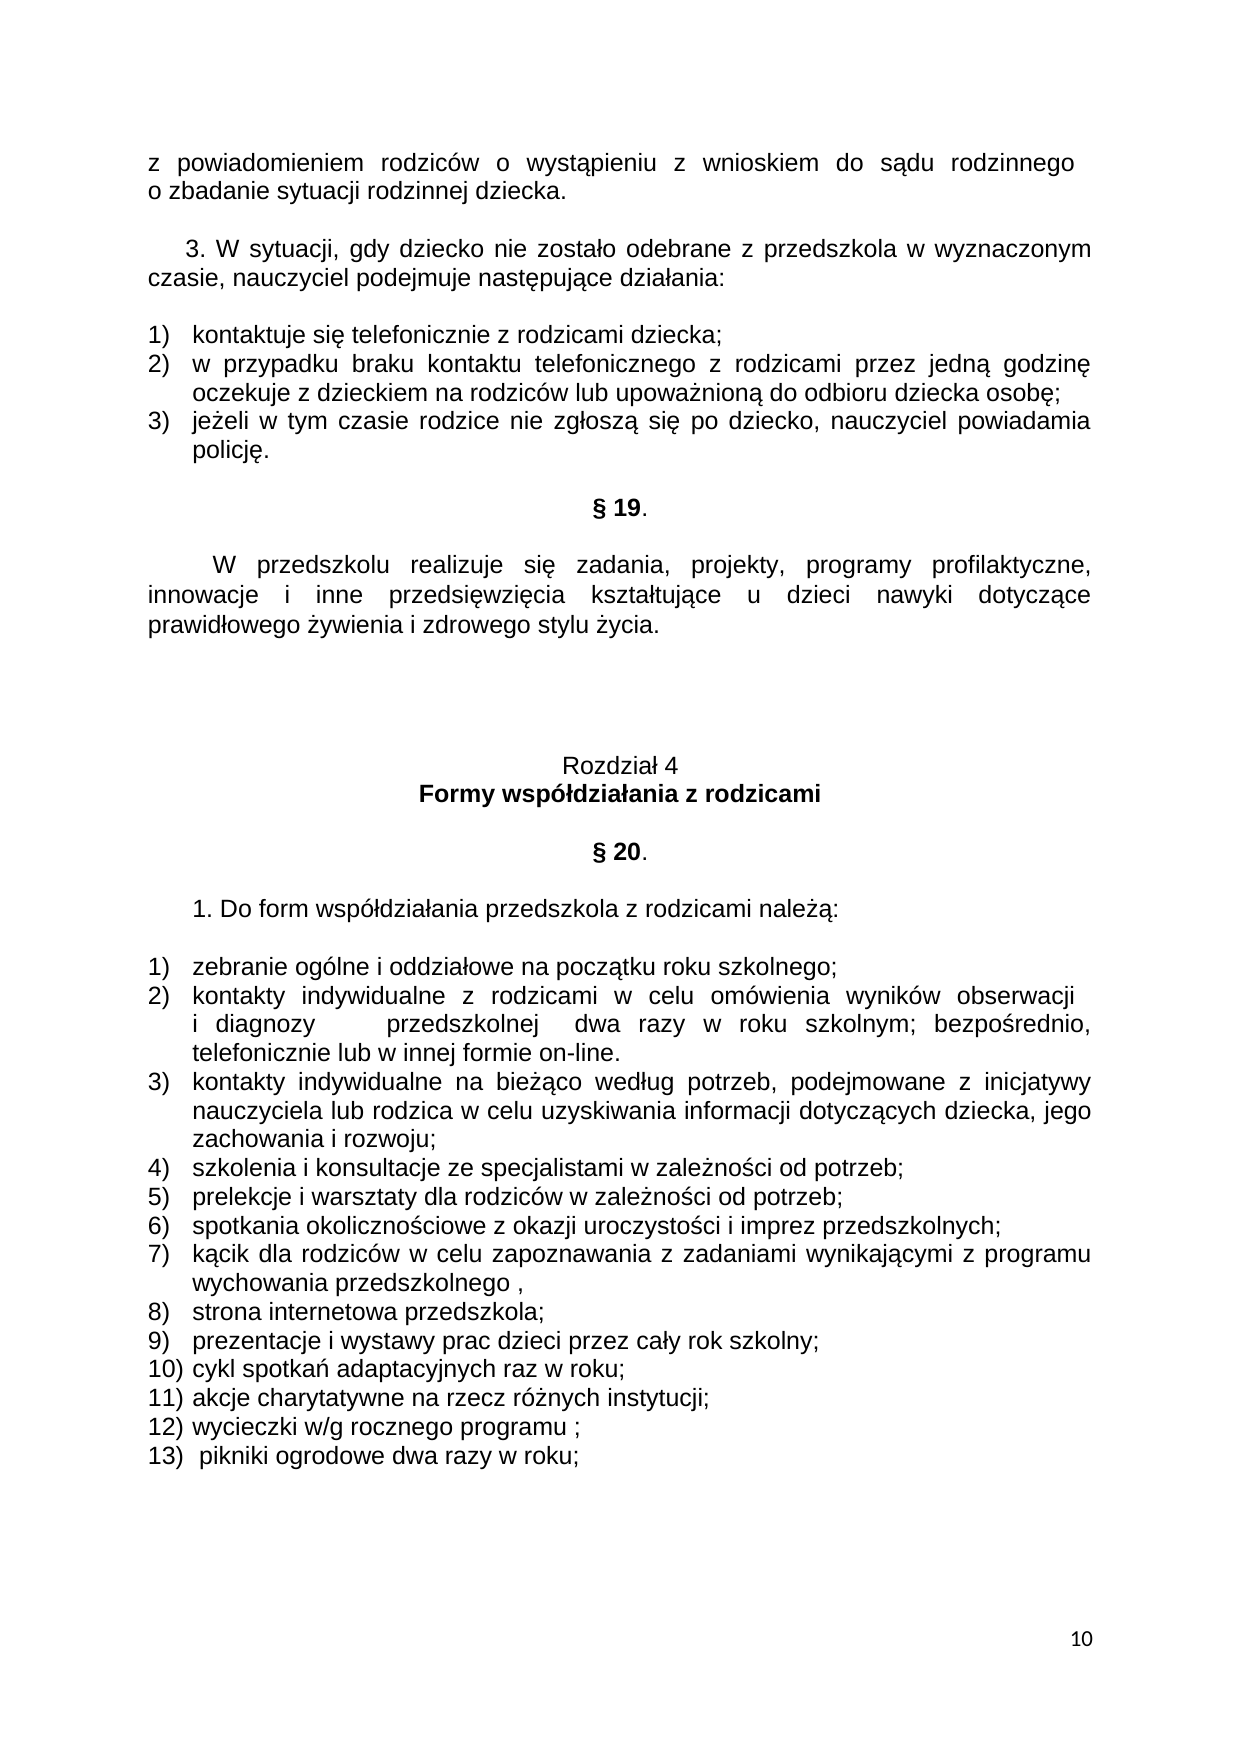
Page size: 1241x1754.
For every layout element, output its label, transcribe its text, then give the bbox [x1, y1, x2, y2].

list cykl spotkań adaptacyjnych raz w roku; [148, 1354, 1093, 1383]
list pikniki ogrodowe dwa razy w roku; [148, 1441, 1093, 1469]
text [148, 148, 1093, 205]
text Rozdział 4 [148, 751, 1093, 779]
text 3. W sytuacji, gdy dziecko nie zostało odebrane z przedszkola w wyznaczonym czasie, nauczyciel podejmuje następujące działania: [148, 234, 1093, 291]
list kontakty indywidualne z rodzicami w celu omówienia wyników obserwacji i diagnozy przedszkolnej dwa razy w roku szkolnym; bezpośrednio, telefonicznie lub w innej formie on-line. [148, 981, 1093, 1067]
list akcje charytatywne na rzecz różnych instytucji; [148, 1383, 1093, 1412]
list wycieczki w/g rocznego programu ; [148, 1412, 1093, 1441]
text Formy współdziałania z rodzicami [148, 779, 1093, 808]
list jeżeli w tym czasie rodzice nie zgłoszą się po dziecko, nauczyciel powiadamia policję. [148, 406, 1093, 464]
list zebranie ogólne i oddziałowe na początku roku szkolnego; [148, 952, 1093, 981]
list w przypadku braku kontaktu telefonicznego z rodzicami przez jedną godzinę oczekuje z dzieckiem na rodziców lub upoważnioną do odbioru dziecka osobę; [148, 349, 1093, 406]
list prelekcje i warsztaty dla rodziców w zależności od potrzeb; [148, 1182, 1093, 1211]
list kontakty indywidualne na bieżąco według potrzeb, podejmowane z inicjatywy nauczyciela lub rodzica w celu uzyskiwania informacji dotyczących dziecka, jego zachowania i rozwoju; [148, 1067, 1093, 1153]
text § 19. [148, 493, 1093, 521]
text § 20. [148, 837, 1093, 866]
list spotkania okolicznościowe z okazji uroczystości i imprez przedszkolnych; [148, 1211, 1093, 1239]
list szkolenia i konsultacje ze specjalistami w zależności od potrzeb; [148, 1153, 1093, 1182]
text 1. Do form współdziałania przedszkola z rodzicami należą: [148, 894, 1093, 923]
text W przedszkolu realizuje się zadania, projekty, programy profilaktyczne, innowacje i inne przedsięwzięcia kształtujące u dzieci nawyki dotyczące prawidłowego żywienia i zdrowego stylu życia. [148, 550, 1093, 639]
list kontaktuje się telefonicznie z rodzicami dziecka; [148, 320, 1093, 349]
list strona internetowa przedszkola; [148, 1297, 1093, 1326]
list kącik dla rodziców w celu zapoznawania z zadaniami wynikającymi z programu wychowania przedszkolnego , [148, 1239, 1093, 1297]
list prezentacje i wystawy prac dzieci przez cały rok szkolny; [148, 1326, 1093, 1354]
